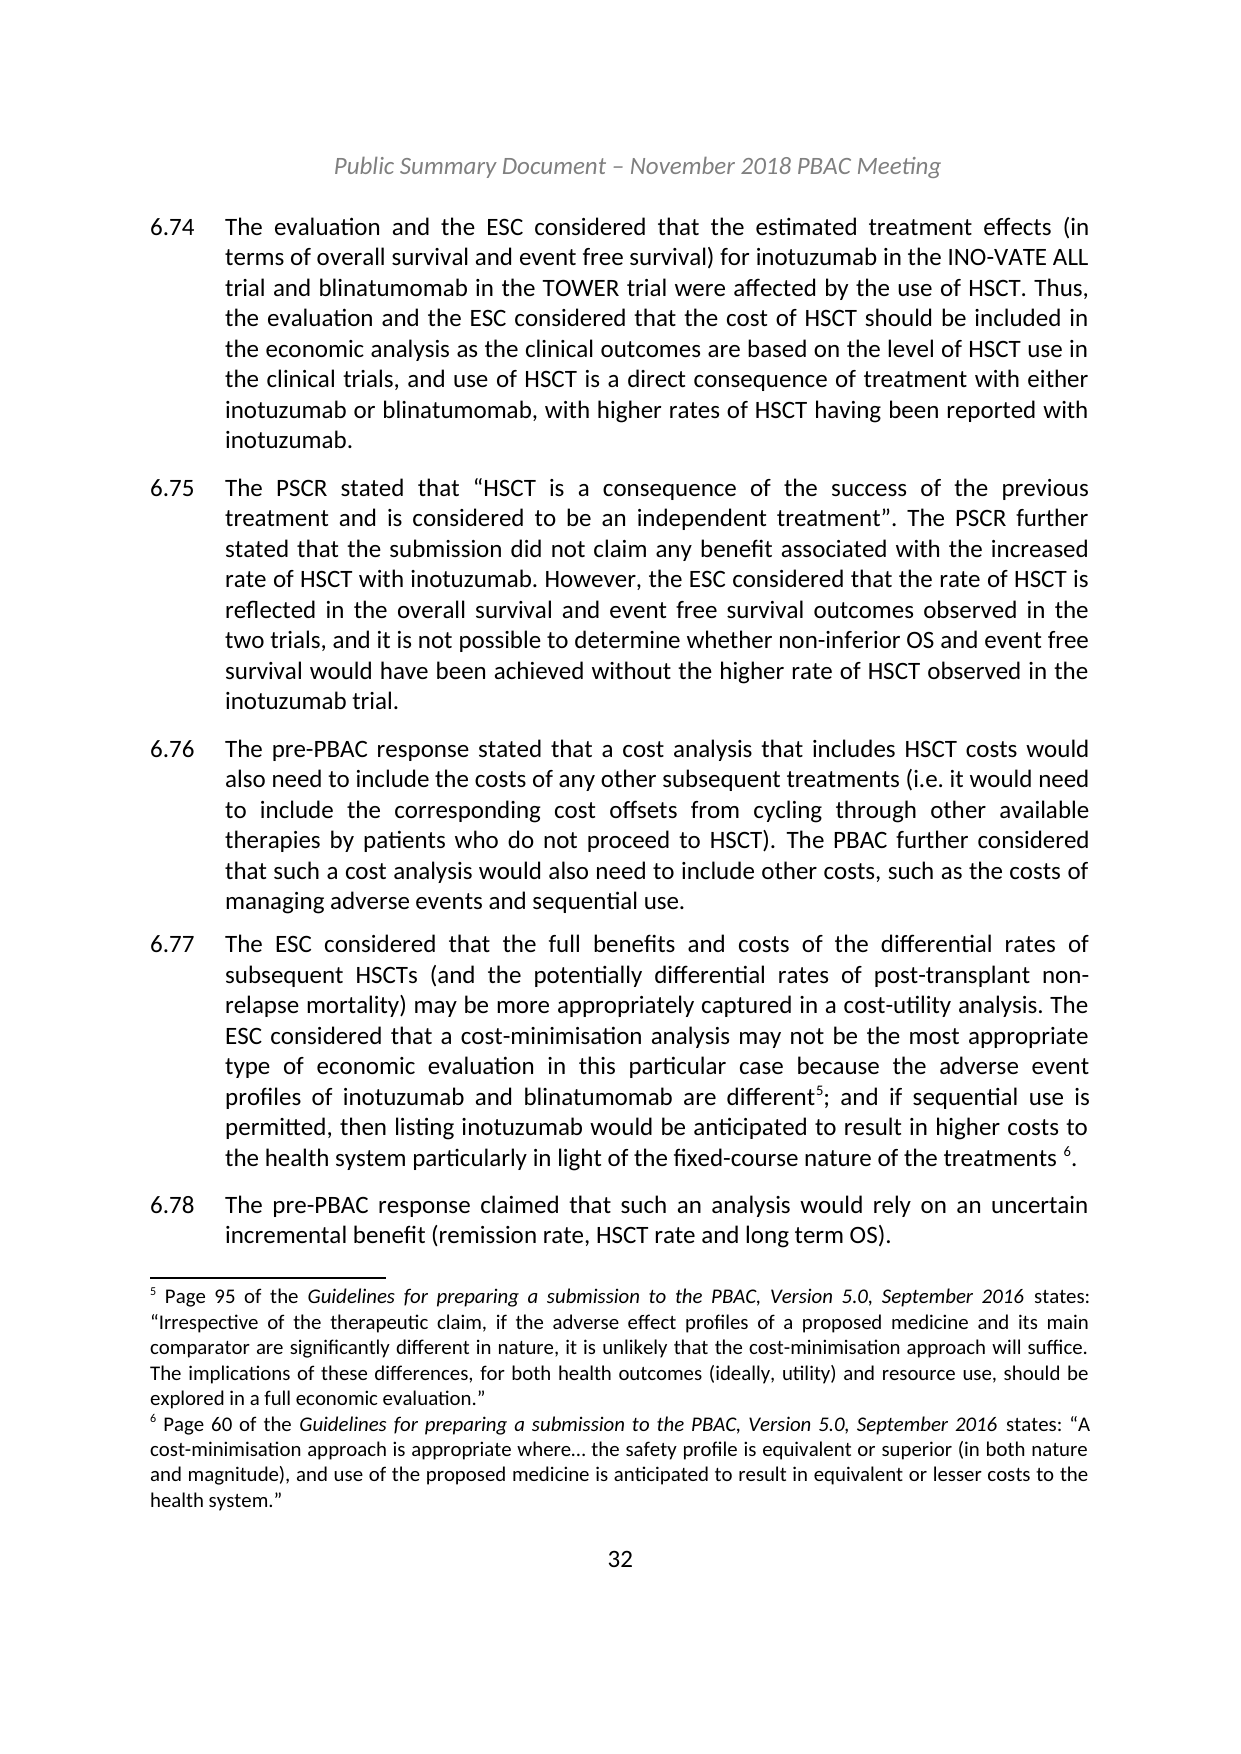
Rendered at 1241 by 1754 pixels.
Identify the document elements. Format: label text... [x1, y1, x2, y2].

list The evaluation and the ESC considered that the estimated treatment effects (in terms of overall survival and event free survival) for inotuzumab in the INO-VATE ALL trial and blinatumomab in the TOWER trial were affected by the use of HSCT. Thus, the evaluation and the ESC considered that the cost of HSCT should be included in the economic analysis as the clinical outcomes are based on the level of HSCT use in the clinical trials, and use of HSCT is a direct consequence of treatment with either inotuzumab or blinatumomab, with higher rates of HSCT having been reported with inotuzumab. [150, 211, 1090, 455]
list The pre-PBAC response claimed that such an analysis would rely on an uncertain incremental benefit (remission rate, HSCT rate and long term OS). [150, 1189, 1090, 1250]
list The pre-PBAC response stated that a cost analysis that includes HSCT costs would also need to include the costs of any other subsequent treatments (i.e. it would need to include the corresponding cost offsets from cycling through other available therapies by patients who do not proceed to HSCT). The PBAC further considered that such a cost analysis would also need to include other costs, such as the costs of managing adverse events and sequential use. [150, 733, 1090, 916]
list The PSCR stated that “HSCT is a consequence of the success of the previous treatment and is considered to be an independent treatment”. The PSCR further stated that the submission did not claim any benefit associated with the increased rate of HSCT with inotuzumab. However, the ESC considered that the rate of HSCT is reflected in the overall survival and event free survival outcomes observed in the two trials, and it is not possible to determine whether non-inferior OS and event free survival would have been achieved without the higher rate of HSCT observed in the inotuzumab trial. [150, 472, 1090, 716]
list The ESC considered that the full benefits and costs of the differential rates of subsequent HSCTs (and the potentially differential rates of post-transplant non-relapse mortality) may be more appropriately captured in a cost-utility analysis. The ESC considered that a cost-minimisation analysis may not be the most appropriate type of economic evaluation in this particular case because the adverse event profiles of inotuzumab and blinatumomab are different; and if sequential use is permitted, then listing inotuzumab would be anticipated to result in higher costs to the health system particularly in light of the fixed-course nature of the treatments . [150, 928, 1090, 1172]
